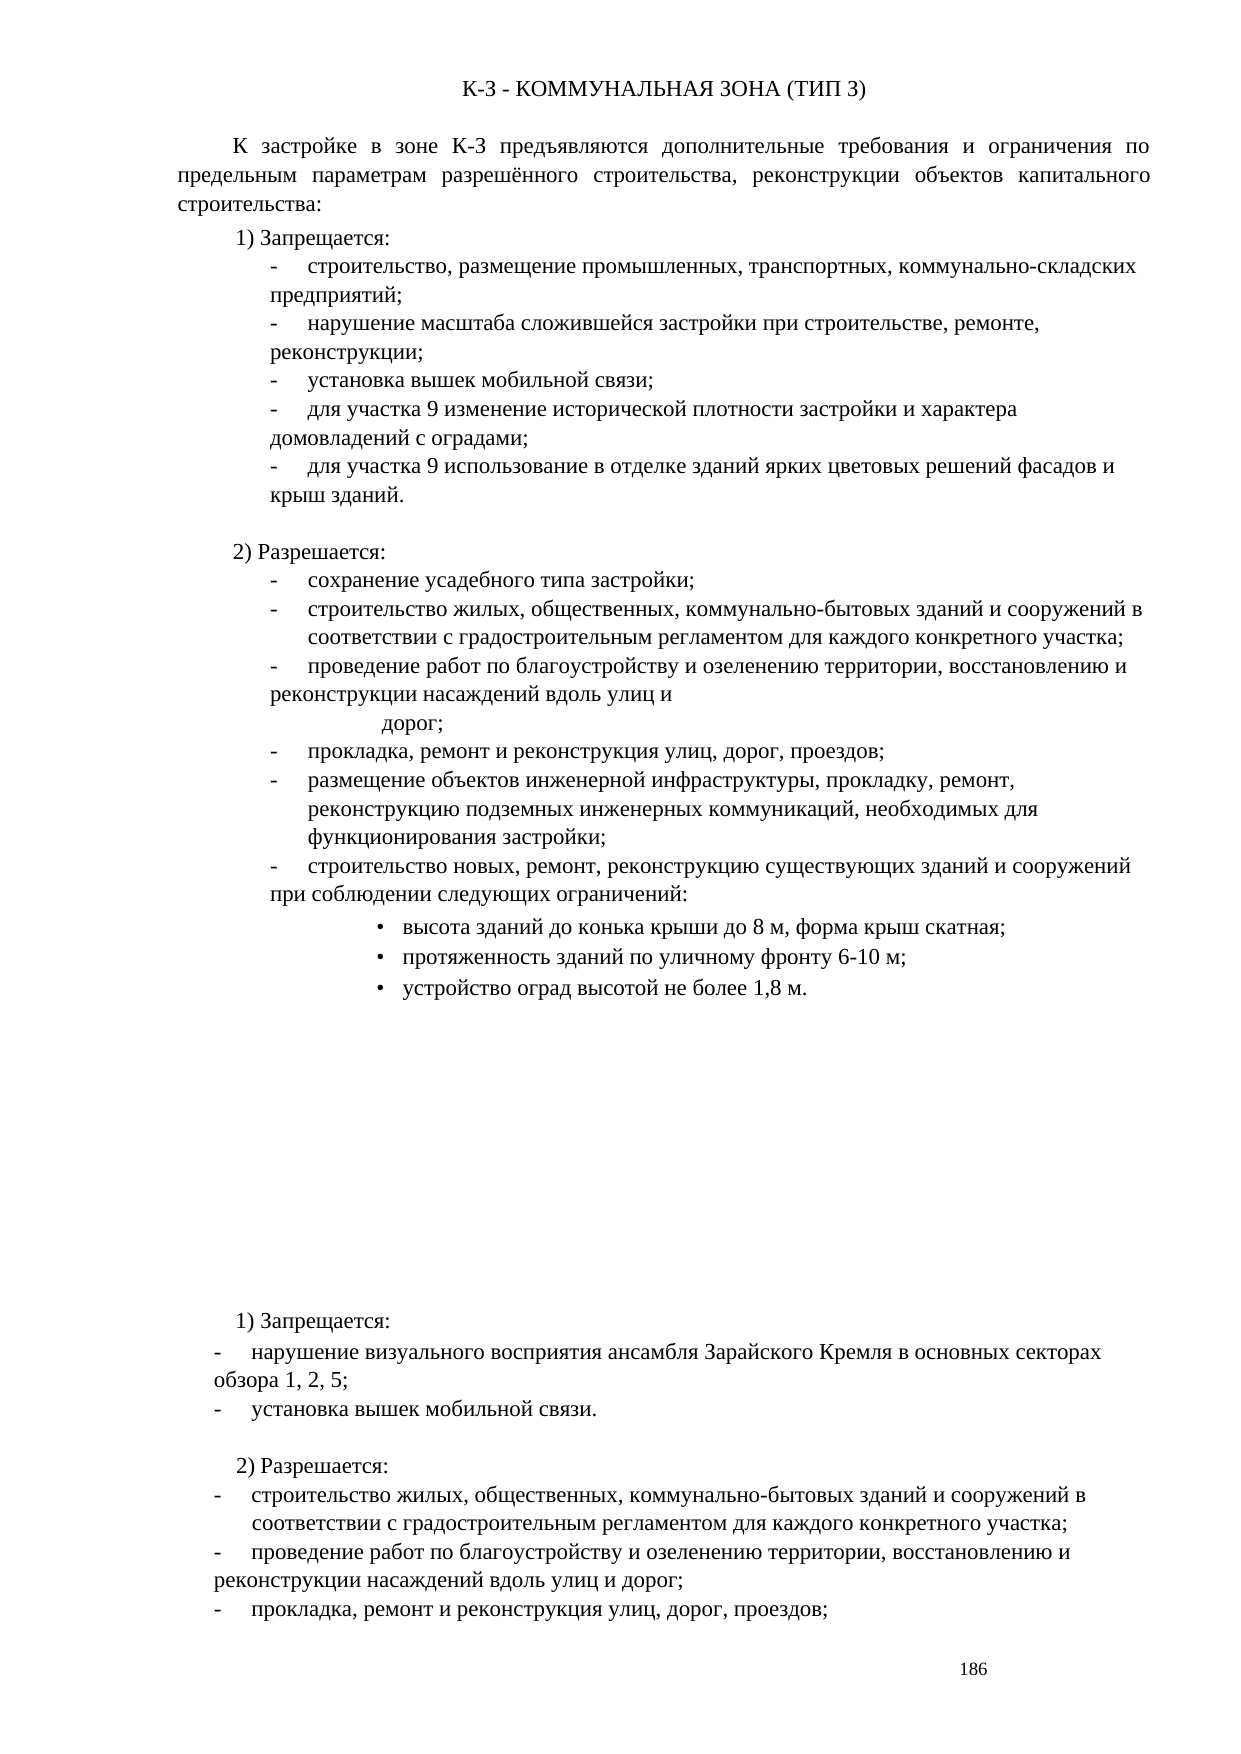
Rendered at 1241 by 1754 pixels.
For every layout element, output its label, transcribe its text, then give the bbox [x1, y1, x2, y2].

list строительство, размещение промышленных, транспортных, коммунально-складских предприятий; [270, 251, 1152, 308]
list установка вышек мобильной связи; [270, 365, 1152, 393]
list Запрещается: [235, 1306, 1152, 1334]
list нарушение визуального восприятия ансамбля Зарайского Кремля в основных секторах обзора 1, 2, 5; [214, 1336, 1152, 1393]
list проведение работ по благоустройству и озеленению территории, восстановлению и реконструкции насаждений вдоль улиц и [270, 650, 1152, 707]
list прокладка, ремонт и реконструкция улиц, дорог, проездов; [214, 1593, 1152, 1622]
list протяженность зданий по уличному фронту 6-10 м; [302, 940, 1152, 971]
list строительство жилых, общественных, коммунально-бытовых зданий и сооружений в соответствии с градостроительным регламентом для каждого конкретного участка; [270, 593, 1152, 650]
list сохранение усадебного типа застройки; [270, 565, 1152, 593]
list проведение работ по благоустройству и озеленению территории, восстановлению и реконструкции насаждений вдоль улиц и дорог; [214, 1536, 1152, 1593]
list для участка 9 использование в отделке зданий ярких цветовых решений фасадов и крыш зданий. [270, 451, 1152, 508]
list прокладка, ремонт и реконструкция улиц, дорог, проездов; [270, 736, 1152, 764]
list размещение объектов инженерной инфраструктуры, прокладку, ремонт, реконструкцию подземных инженерных коммуникаций, необходимых для функционирования застройки; [270, 764, 1152, 850]
list устройство оград высотой не более 1,8 м. [302, 971, 1152, 1001]
list нарушение масштаба сложившейся застройки при строительстве, ремонте, реконструкции; [270, 308, 1152, 365]
text 2) Разрешается: [233, 536, 1152, 565]
list Разрешается: [236, 1451, 1152, 1479]
list высота зданий до конька крыши до 8 м, форма крыш скатная; [302, 910, 1152, 940]
text 1) Запрещается: [235, 222, 1152, 251]
list строительство новых, ремонт, реконструкцию существующих зданий и сооружений при соблюдении следующих ограничений: [270, 850, 1152, 907]
text дорог; [308, 707, 1152, 736]
list строительство жилых, общественных, коммунально-бытовых зданий и сооружений в соответствии с градостроительным регламентом для каждого конкретного участка; [214, 1479, 1152, 1536]
list установка вышек мобильной связи. [214, 1393, 1152, 1422]
list для участка 9 изменение исторической плотности застройки и характера домовладений с оградами; [270, 393, 1152, 451]
